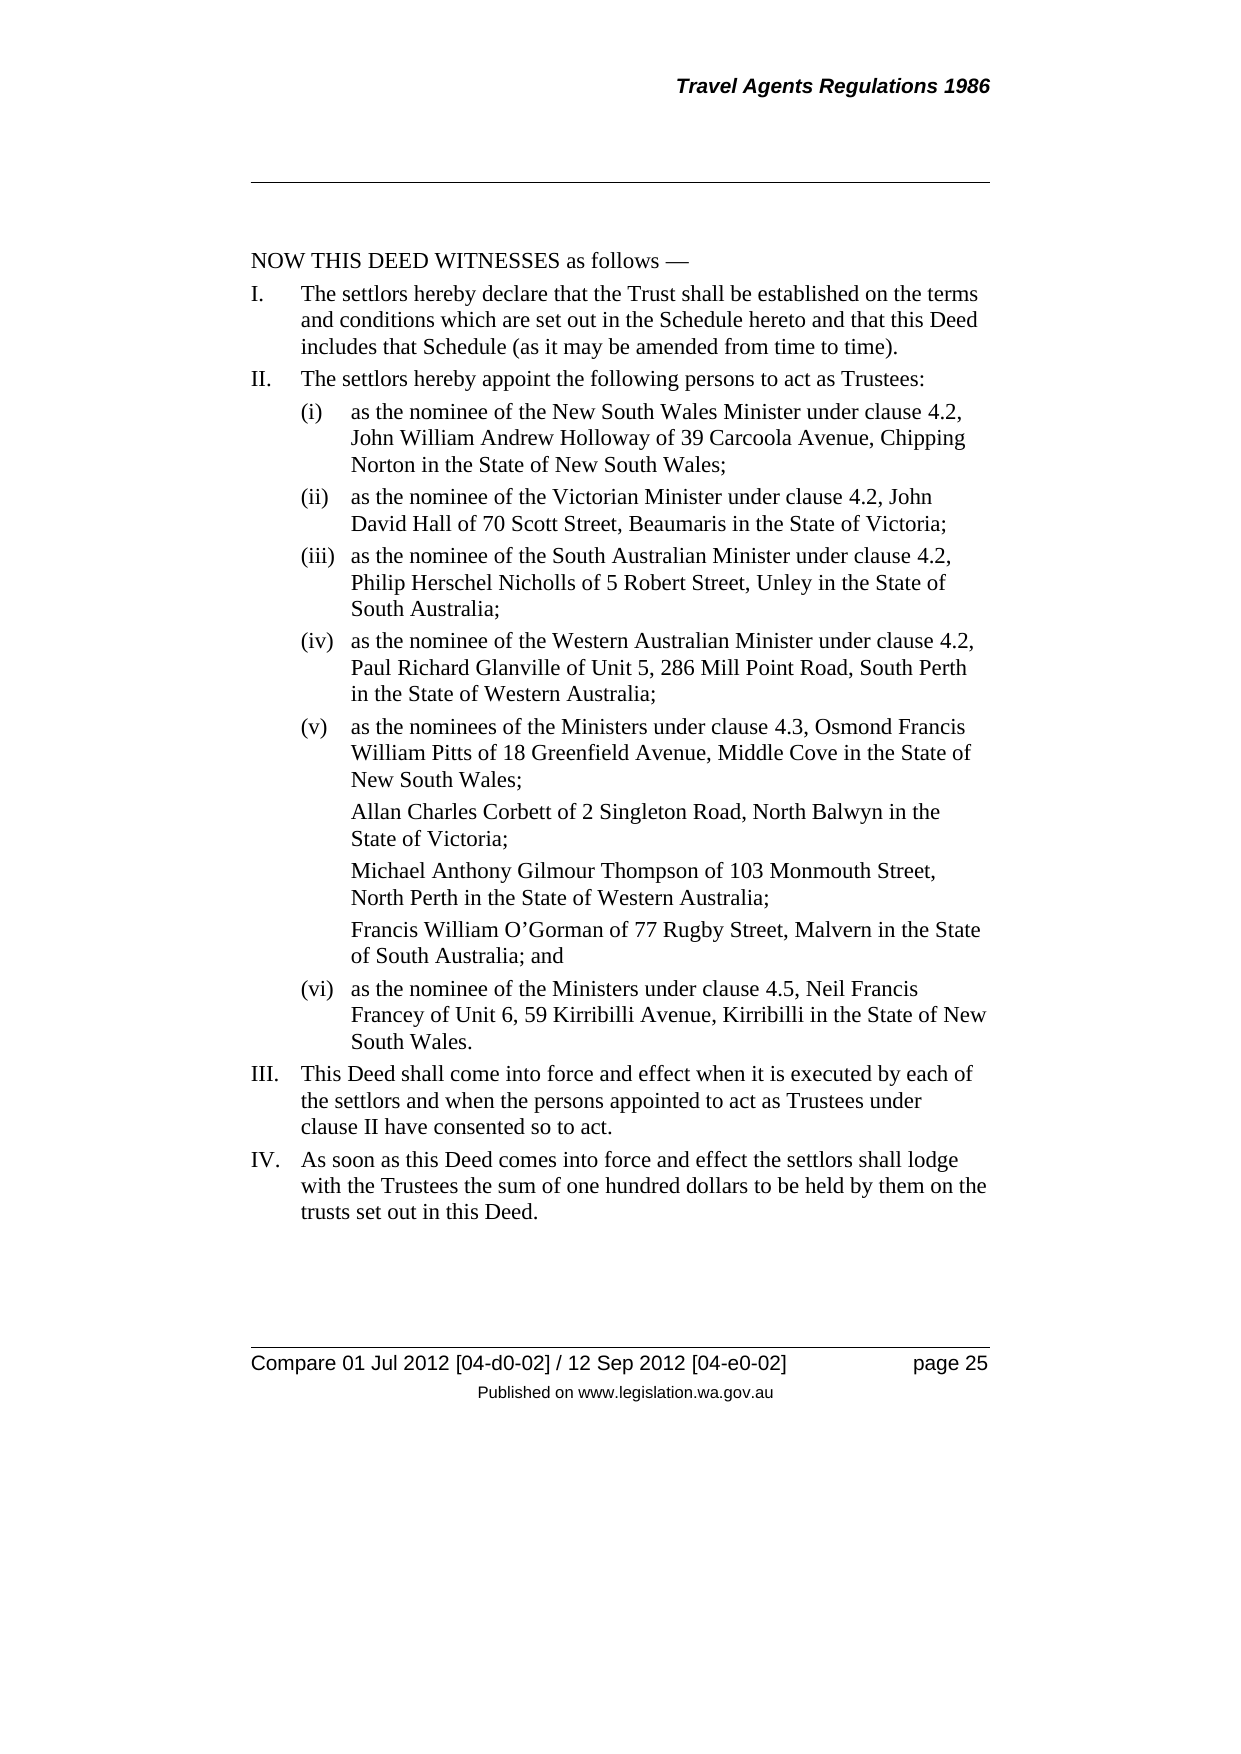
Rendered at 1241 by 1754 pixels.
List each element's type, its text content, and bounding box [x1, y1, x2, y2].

text (vi) as the nominee of the Ministers under clause 4.5, Neil Francis Francey of Unit 6, 59 Kirribilli Avenue, Kirribilli in the State of New South Wales. [251, 975, 990, 1054]
text II. The settlors hereby appoint the following persons to act as Trustees: [251, 365, 990, 392]
text (ii) as the nominee of the Victorian Minister under clause 4.2, John David Hall of 70 Scott Street, Beaumaris in the State of Victoria; [251, 483, 990, 536]
text (v) as the nominees of the Ministers under clause 4.3, Osmond Francis William Pitts of 18 Greenfield Avenue, Middle Cove in the State of New South Wales; [251, 713, 990, 792]
text Michael Anthony Gilmour Thompson of in the State of ; [251, 857, 990, 910]
text III. This Deed shall come into force and effect when it is executed by each of the settlors and when the persons appointed to act as Trustees under clause II have consented so to act. [251, 1060, 990, 1139]
text Francis William O’Gorman of , Malvern in the State of ; and [251, 916, 990, 969]
text NOW THIS DEED WITNESSES as follows — [251, 247, 990, 274]
text Allan Charles Corbett of Balwyn in the State of ; [251, 798, 990, 851]
text IV. As soon as this Deed comes into force and effect the settlors shall lodge with the Trustees the sum of one hundred dollars to be held by them on the trusts set out in this Deed. [251, 1146, 990, 1225]
text (i) as the nominee of the New South Wales Minister under clause 4.2, John William Andrew Holloway of 39 Carcoola Avenue, Chipping Norton in the State of New South Wales; [251, 398, 990, 477]
text (iv) as the nominee of the Western Australian Minister under clause 4.2, Paul Richard Glanville of Unit 5, 286 Mill Point Road, South Perth in the State of Western Australia; [251, 628, 990, 707]
text I. The settlors hereby declare that the Trust shall be established on the terms and conditions which are set out in the Schedule hereto and that this Deed includes that Schedule (as it may be amended from time to time). [251, 280, 990, 359]
text (iii) as the nominee of the South Australian Minister under clause 4.2, Philip Herschel Nicholls of 5 Robert Street, Unley in the State of South Australia; [251, 542, 990, 621]
